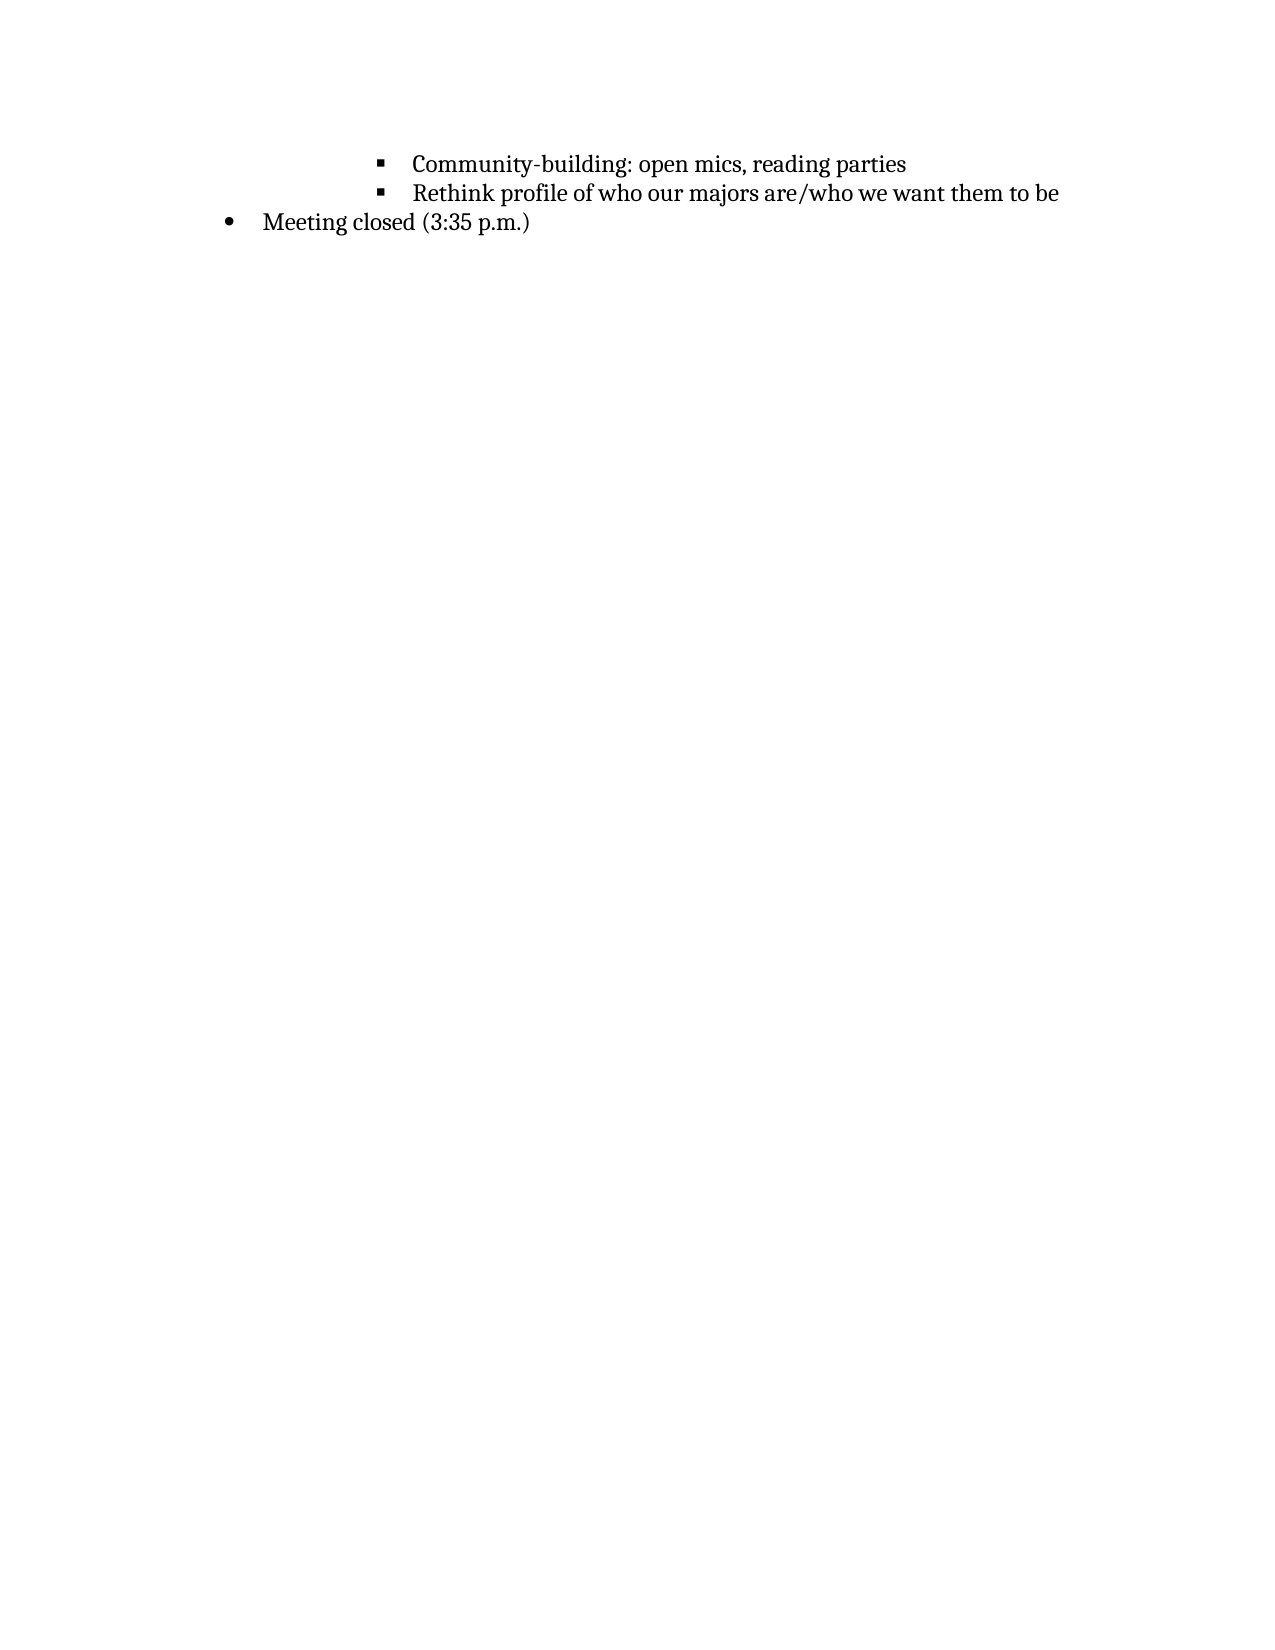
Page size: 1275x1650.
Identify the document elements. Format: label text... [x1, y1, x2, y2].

list Meeting closed (3:35 p.m.) [225, 207, 1087, 236]
list Rethink profile of who our majors are/who we want them to be [375, 179, 1087, 207]
list Community-building: open mics, reading parties [375, 150, 1087, 179]
